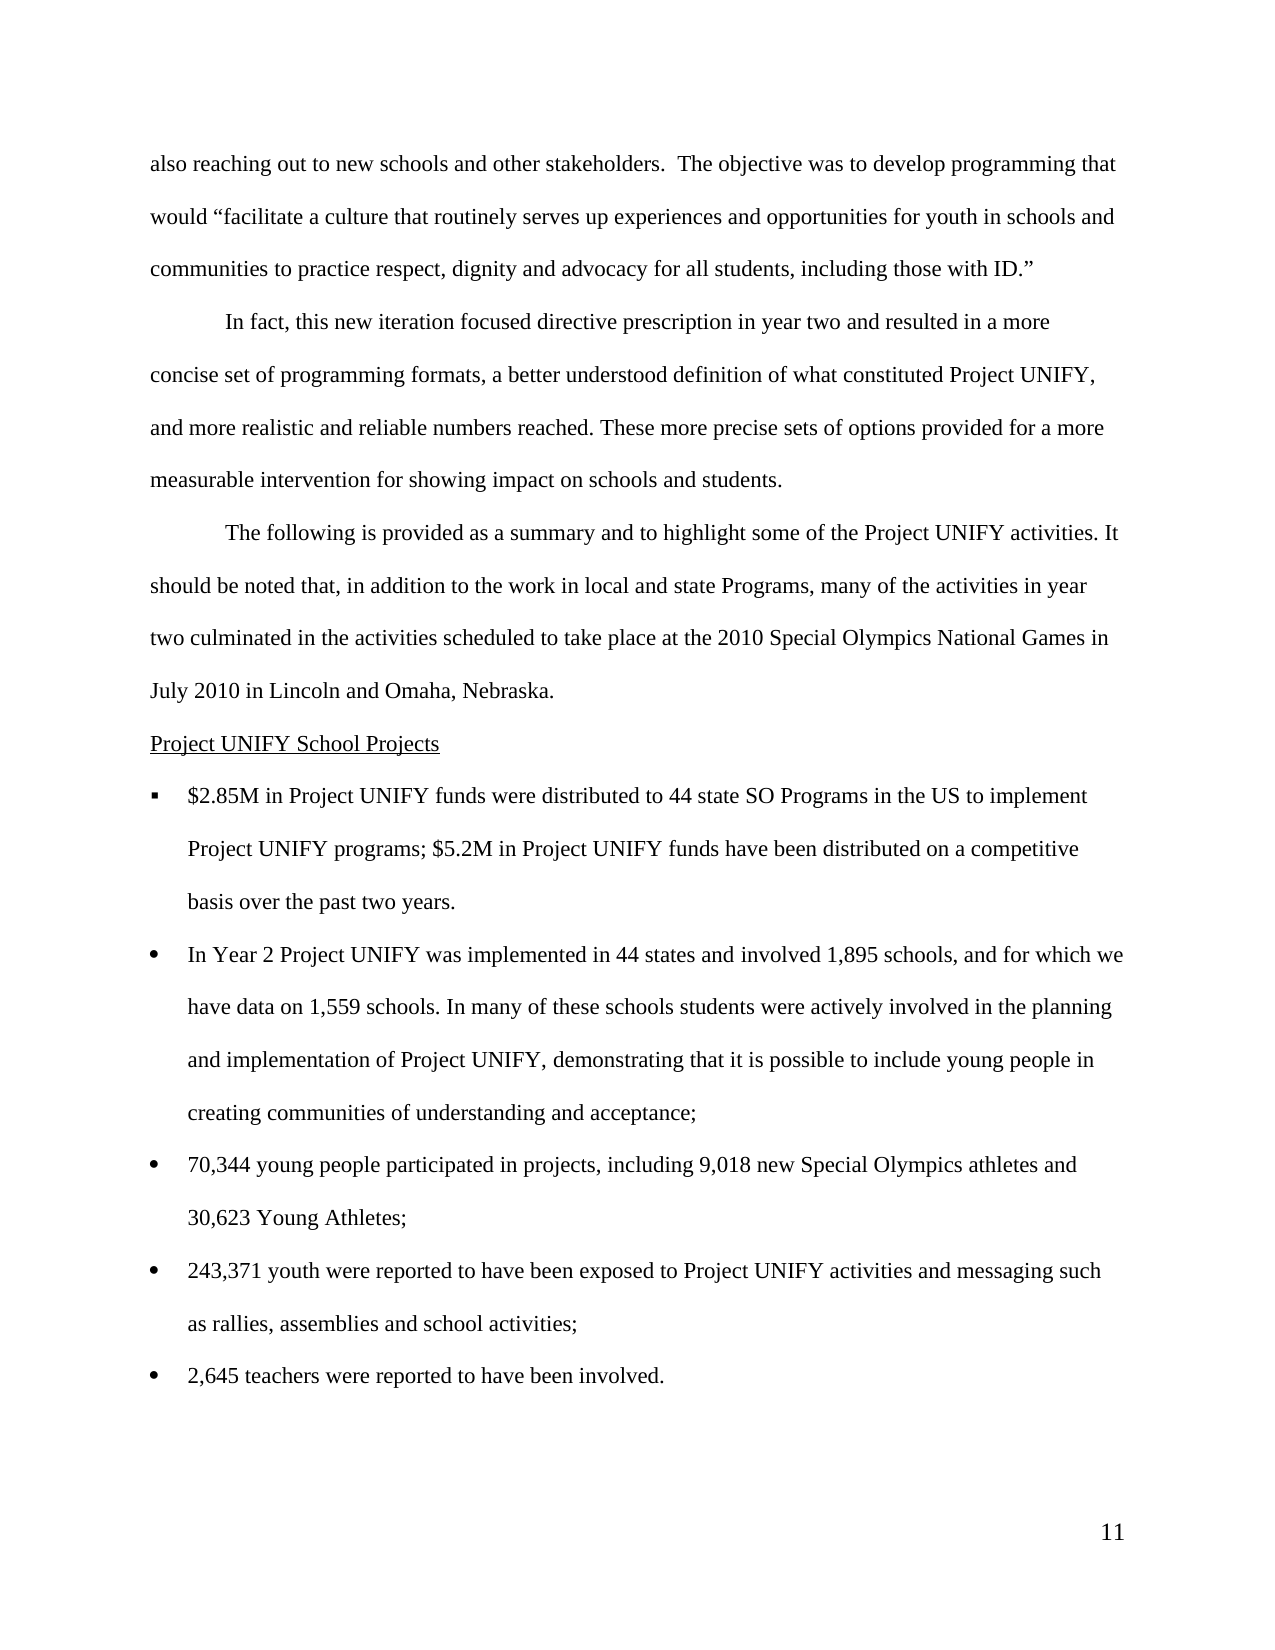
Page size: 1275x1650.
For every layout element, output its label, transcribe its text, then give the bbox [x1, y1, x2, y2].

text Project UNIFY School Projects [150, 730, 1125, 756]
text In fact, this new iteration focused directive prescription in year two and resulted in a more concise set of programming formats, a better understood definition of what constituted Project UNIFY, and more realistic and reliable numbers reached. These more precise sets of options provided for a more measurable intervention for showing impact on schools and students. [150, 308, 1125, 493]
list In Year 2 Project UNIFY was implemented in 44 states and involved 1,895 schools, and for which we have data on 1,559 schools. In many of these schools students were actively involved in the planning and implementation of Project UNIFY, demonstrating that it is possible to include young people in creating communities of understanding and acceptance; [150, 941, 1125, 1125]
list 243,371 youth were reported to have been exposed to Project UNIFY activities and messaging such as rallies, assemblies and school activities; [150, 1257, 1125, 1336]
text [150, 150, 1125, 282]
text The following is provided as a summary and to highlight some of the Project UNIFY activities. It should be noted that, in addition to the work in local and state Programs, many of the activities in year two culminated in the activities scheduled to take place at the 2010 Special Olympics National Games in July 2010 in Lincoln and Omaha, Nebraska. [150, 519, 1125, 703]
list 2,645 teachers were reported to have been involved. [150, 1362, 1125, 1389]
list $2.85M in Project UNIFY funds were distributed to 44 state SO Programs in the US to implement Project UNIFY programs; $5.2M in Project UNIFY funds have been distributed on a competitive basis over the past two years. [150, 782, 1125, 914]
list 70,344 young people participated in projects, including 9,018 new Special Olympics athletes and 30,623 Young Athletes; [150, 1151, 1125, 1231]
